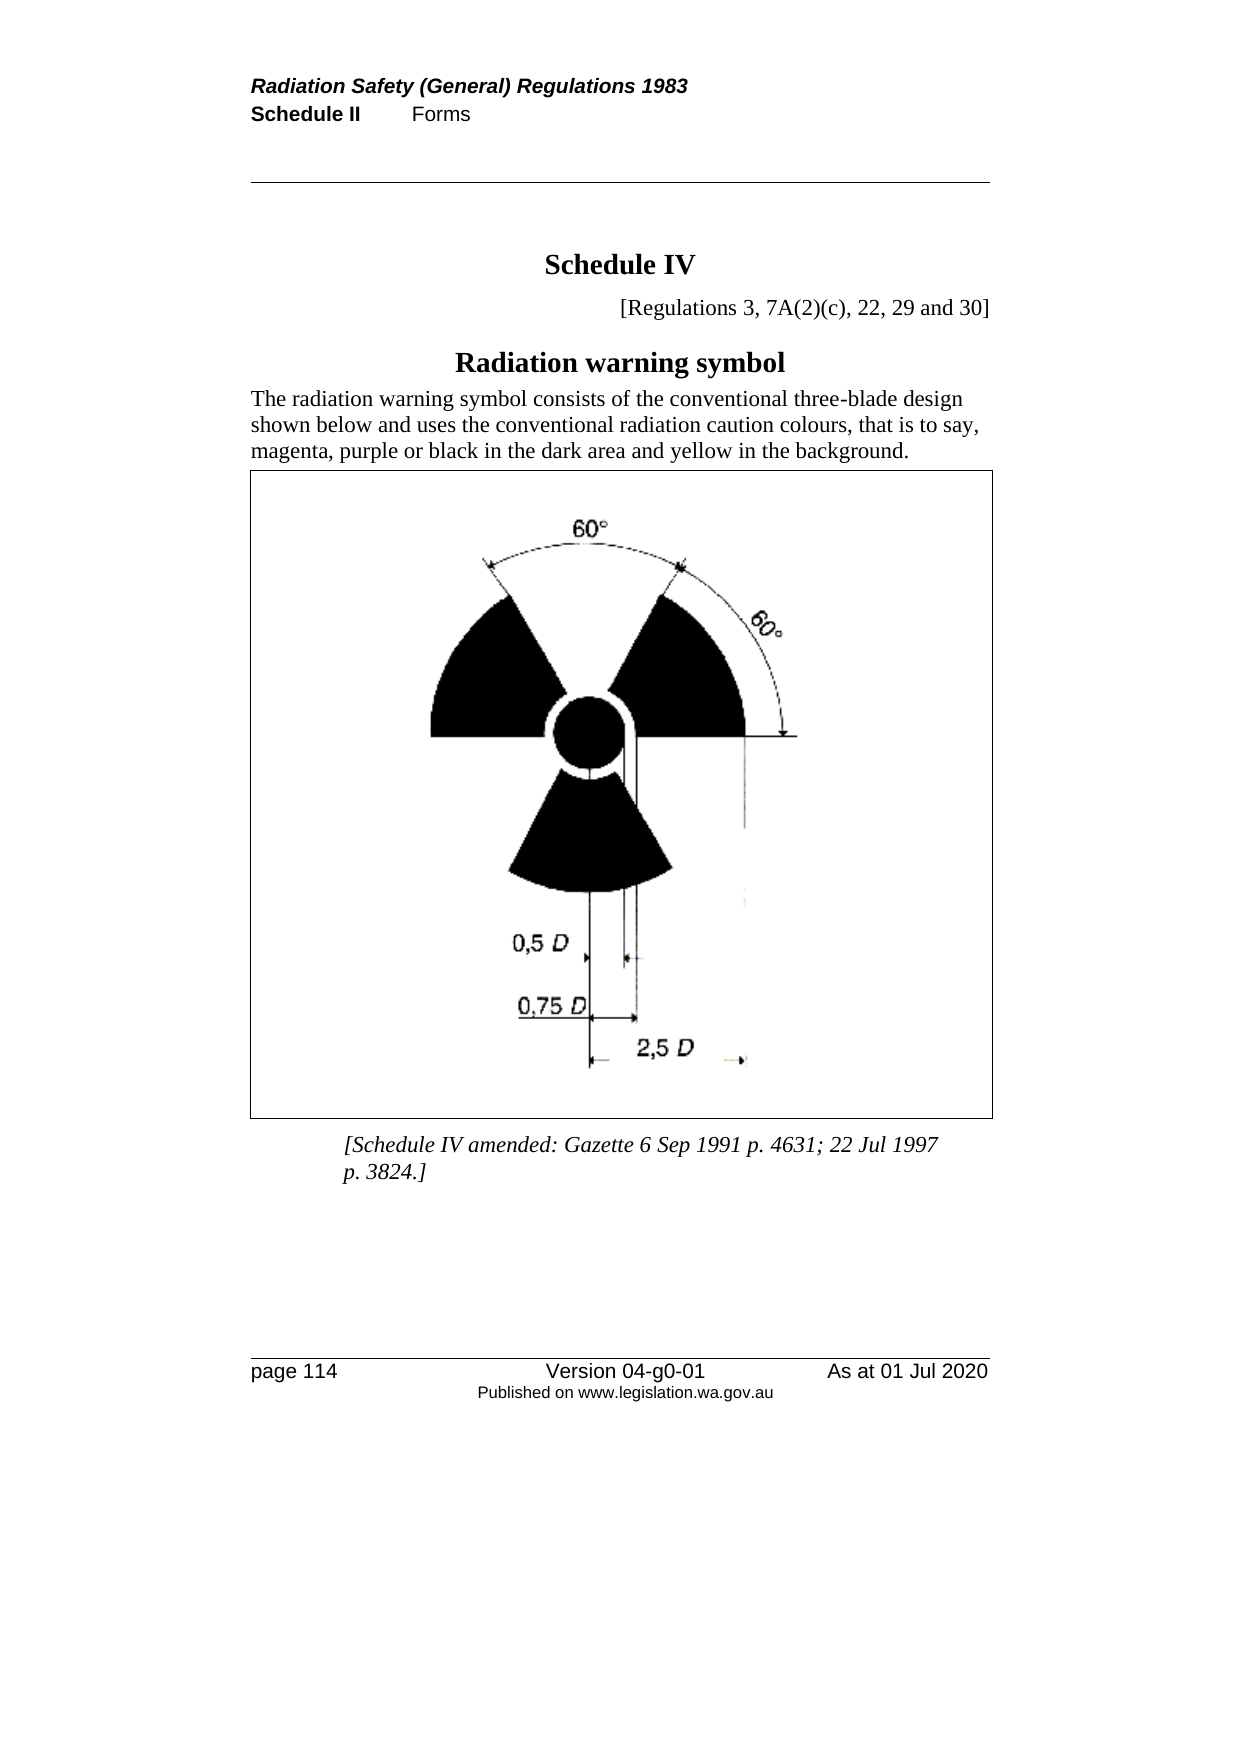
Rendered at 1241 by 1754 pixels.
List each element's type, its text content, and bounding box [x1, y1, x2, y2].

subtitle Schedule IV [251, 247, 990, 281]
text The radiation warning symbol consists of the conventional three-blade design shown below and uses the conventional radiation caution colours, that is to say, magenta, purple or black in the dark area and yellow in the background. [251, 385, 990, 464]
text [Schedule IV amended: Gazette 6 Sep 1991 p. 4631; 22 Jul 1997 p. 3824.] [251, 1131, 990, 1184]
text [Regulations 3, 7A(2)(c), 22, 29 and 30] [251, 293, 990, 320]
subtitle Radiation warning symbol [251, 345, 990, 378]
picture [406, 473, 835, 1116]
